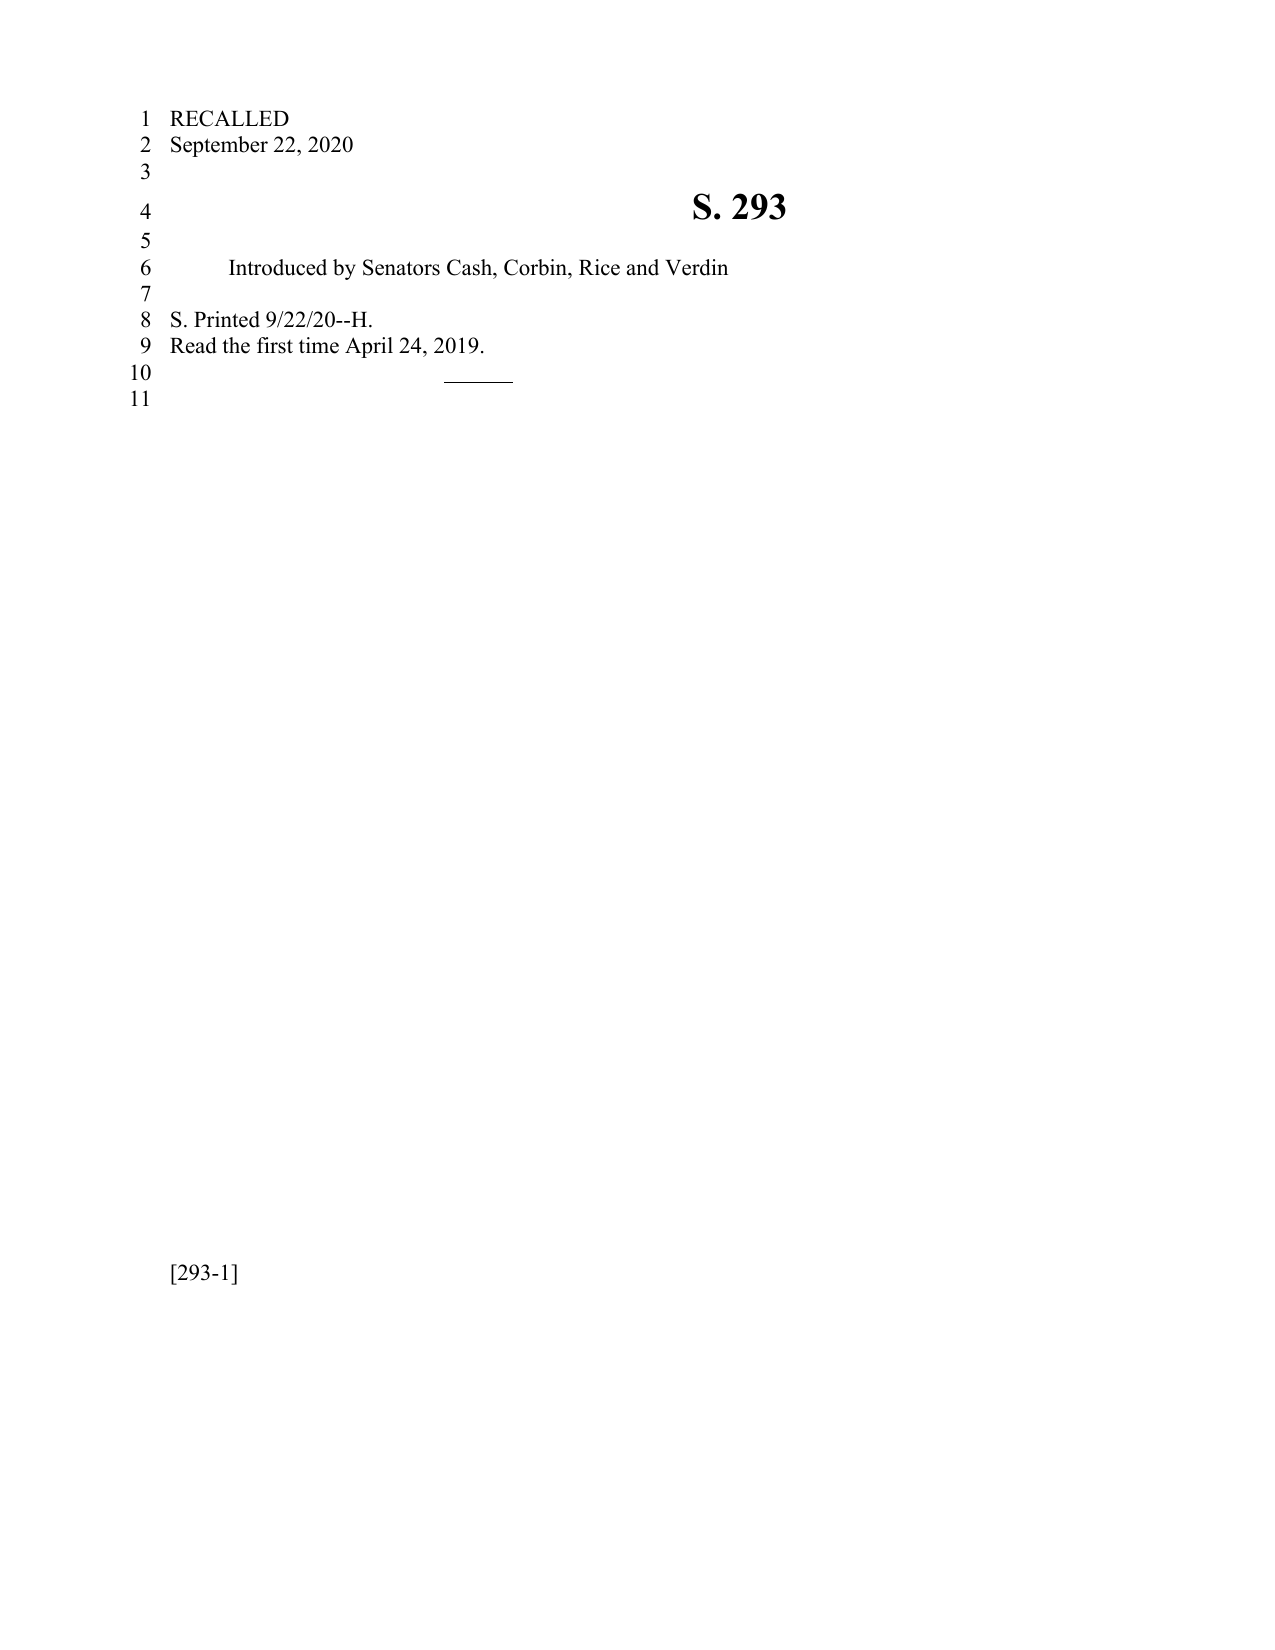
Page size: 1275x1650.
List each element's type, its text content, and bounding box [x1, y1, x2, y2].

text Introduced by Senators Cash, Corbin, Rice and Verdin [169, 253, 787, 280]
text S. Printed 9/22/20--H. [169, 306, 787, 333]
text S. 293 [169, 184, 787, 227]
text September 22, 2020 [169, 131, 787, 158]
text Read the first time April 24, 2019. [169, 333, 787, 359]
text RECALLED [169, 105, 787, 131]
